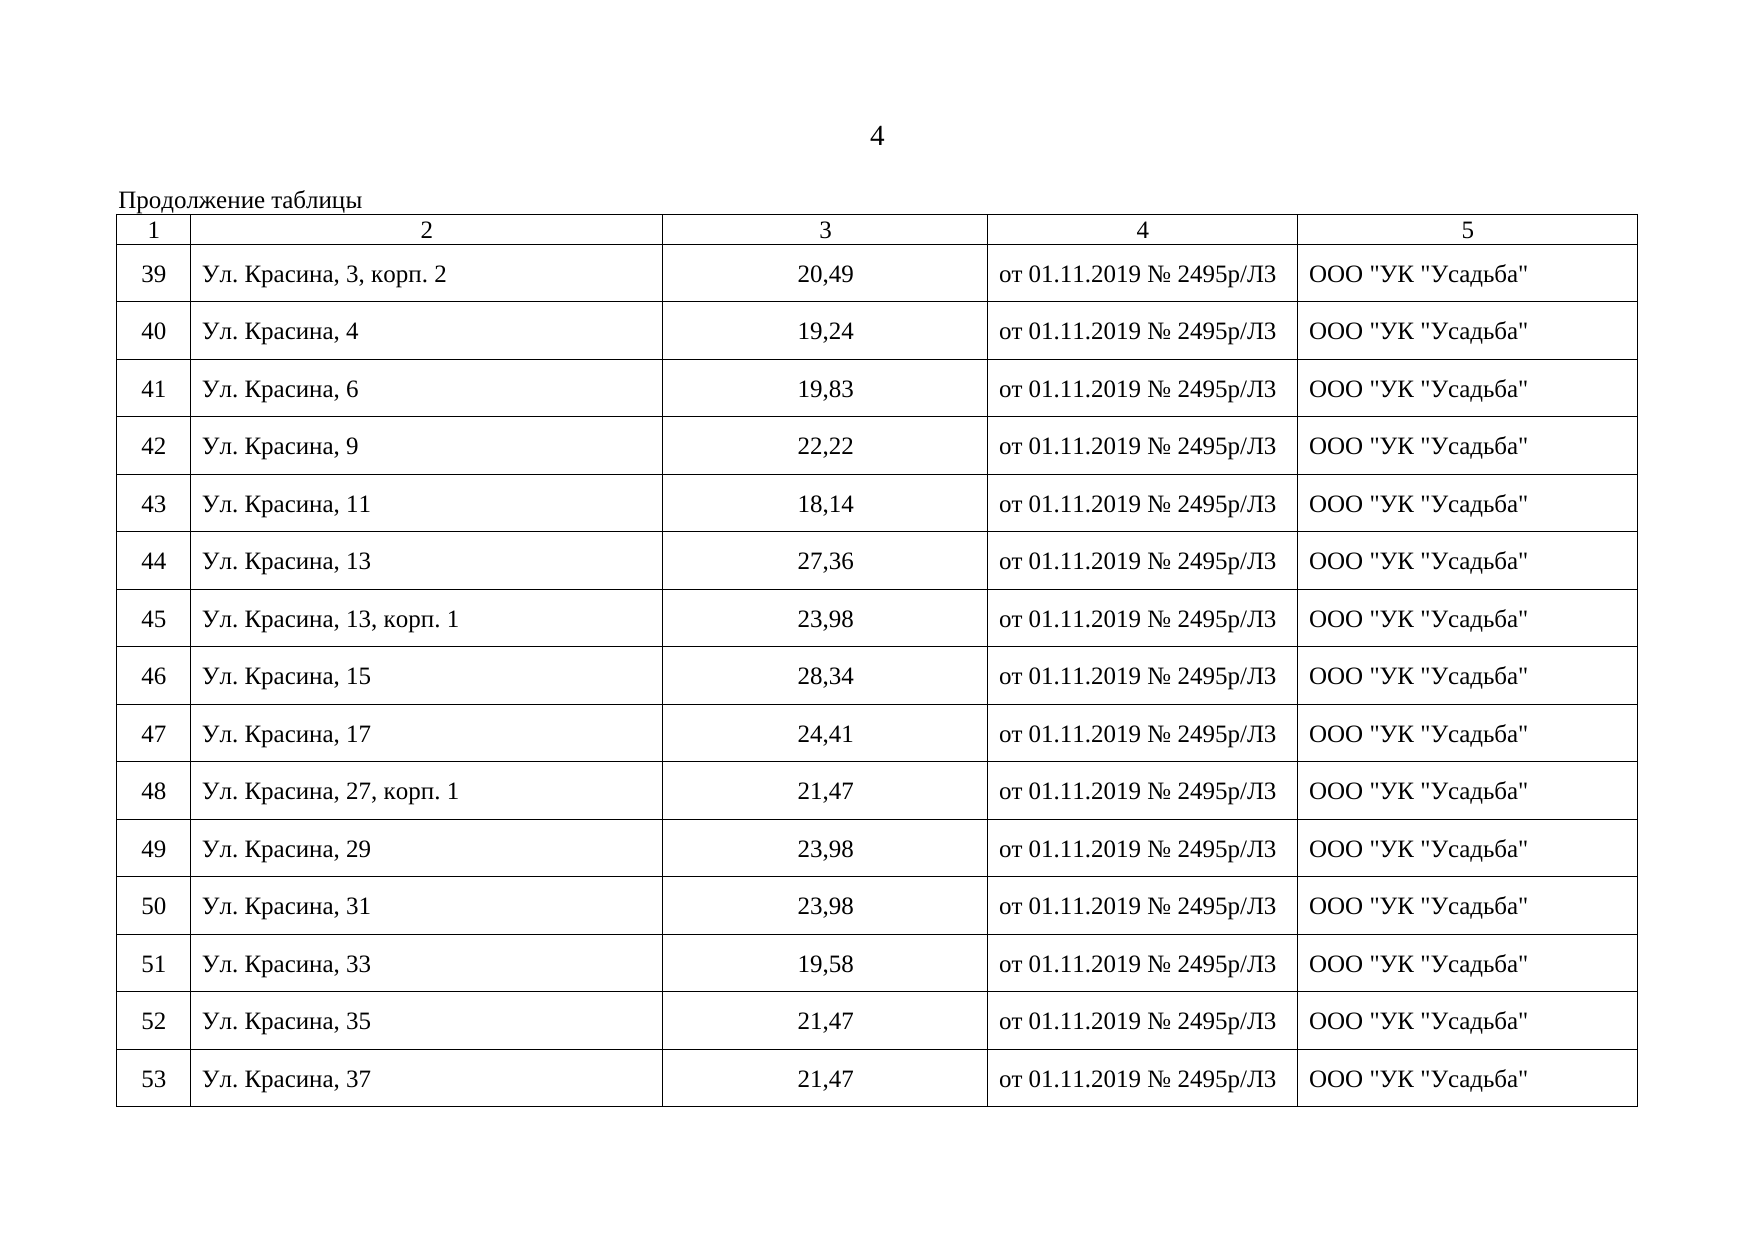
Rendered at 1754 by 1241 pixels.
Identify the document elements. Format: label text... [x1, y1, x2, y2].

table_cell Ул. Красина, 31 [191, 877, 662, 934]
table_cell 21,47 [663, 992, 987, 1049]
table_cell 19,83 [663, 360, 987, 416]
table_cell 39 [117, 245, 190, 301]
table_cell от 01.11.2019 № 2495р/Л3 [988, 877, 1297, 934]
table_cell ООО "УК "Усадьба" [1298, 762, 1637, 819]
table_cell 23,98 [663, 590, 987, 646]
table_cell от 01.11.2019 № 2495р/Л3 [988, 475, 1297, 531]
table_cell 24,41 [663, 705, 987, 761]
table_cell ООО "УК "Усадьба" [1298, 245, 1637, 301]
table_cell 47 [117, 705, 190, 761]
table_cell ООО "УК "Усадьба" [1298, 590, 1637, 646]
table_cell ООО "УК "Усадьба" [1298, 877, 1637, 934]
table_cell Ул. Красина, 11 [191, 475, 662, 531]
table_cell от 01.11.2019 № 2495р/Л3 [988, 935, 1297, 991]
table_cell Ул. Красина, 13 [191, 532, 662, 589]
table_cell Ул. Красина, 3, корп. 2 [191, 245, 662, 301]
table_cell Ул. Красина, 35 [191, 992, 662, 1049]
table_cell 19,58 [663, 935, 987, 991]
table_header 4 [988, 215, 1297, 244]
table_cell 49 [117, 820, 190, 876]
table_cell Ул. Красина, 29 [191, 820, 662, 876]
table_cell 28,34 [663, 647, 987, 704]
table_header 1 [117, 215, 190, 244]
table_cell 40 [117, 302, 190, 359]
table_cell ООО "УК "Усадьба" [1298, 705, 1637, 761]
table_cell 23,98 [663, 877, 987, 934]
table_cell ООО "УК "Усадьба" [1298, 820, 1637, 876]
table_cell от 01.11.2019 № 2495р/Л3 [988, 532, 1297, 589]
table_cell 52 [117, 992, 190, 1049]
table_header 3 [663, 215, 987, 244]
table_cell Ул. Красина, 27, корп. 1 [191, 762, 662, 819]
table_cell ООО "УК "Усадьба" [1298, 647, 1637, 704]
table_cell от 01.11.2019 № 2495р/Л3 [988, 302, 1297, 359]
table_cell 22,22 [663, 417, 987, 474]
table_cell 27,36 [663, 532, 987, 589]
table_cell 21,47 [663, 1050, 987, 1106]
table_cell 46 [117, 647, 190, 704]
table_cell от 01.11.2019 № 2495р/Л3 [988, 360, 1297, 416]
table_cell 48 [117, 762, 190, 819]
table_cell Ул. Красина, 17 [191, 705, 662, 761]
table_header 2 [191, 215, 662, 244]
table_cell Ул. Красина, 33 [191, 935, 662, 991]
table_cell 20,49 [663, 245, 987, 301]
table_cell 51 [117, 935, 190, 991]
table_cell Ул. Красина, 13, корп. 1 [191, 590, 662, 646]
table_cell от 01.11.2019 № 2495р/Л3 [988, 245, 1297, 301]
table_cell ООО "УК "Усадьба" [1298, 1050, 1637, 1106]
table_cell от 01.11.2019 № 2495р/Л3 [988, 647, 1297, 704]
table_cell 50 [117, 877, 190, 934]
table_cell от 01.11.2019 № 2495р/Л3 [988, 417, 1297, 474]
table_cell 53 [117, 1050, 190, 1106]
table_cell от 01.11.2019 № 2495р/Л3 [988, 590, 1297, 646]
table_cell ООО "УК "Усадьба" [1298, 992, 1637, 1049]
table_cell 21,47 [663, 762, 987, 819]
table_cell 43 [117, 475, 190, 531]
table_cell ООО "УК "Усадьба" [1298, 302, 1637, 359]
table_cell от 01.11.2019 № 2495р/Л3 [988, 992, 1297, 1049]
table_cell ООО "УК "Усадьба" [1298, 935, 1637, 991]
table_cell 19,24 [663, 302, 987, 359]
table_header 5 [1298, 215, 1637, 244]
table_cell 23,98 [663, 820, 987, 876]
table_cell от 01.11.2019 № 2495р/Л3 [988, 1050, 1297, 1106]
text Продолжение таблицы [118, 185, 1636, 214]
table_cell ООО "УК "Усадьба" [1298, 475, 1637, 531]
table_cell 42 [117, 417, 190, 474]
table_cell от 01.11.2019 № 2495р/Л3 [988, 762, 1297, 819]
table_cell от 01.11.2019 № 2495р/Л3 [988, 820, 1297, 876]
table_cell Ул. Красина, 37 [191, 1050, 662, 1106]
table_cell 18,14 [663, 475, 987, 531]
table_cell от 01.11.2019 № 2495р/Л3 [988, 705, 1297, 761]
table_cell 45 [117, 590, 190, 646]
table_cell ООО "УК "Усадьба" [1298, 417, 1637, 474]
table_cell Ул. Красина, 6 [191, 360, 662, 416]
table_cell ООО "УК "Усадьба" [1298, 360, 1637, 416]
table_cell 44 [117, 532, 190, 589]
table_cell ООО "УК "Усадьба" [1298, 532, 1637, 589]
table_cell Ул. Красина, 4 [191, 302, 662, 359]
table_cell 41 [117, 360, 190, 416]
table_cell Ул. Красина, 15 [191, 647, 662, 704]
table_cell Ул. Красина, 9 [191, 417, 662, 474]
